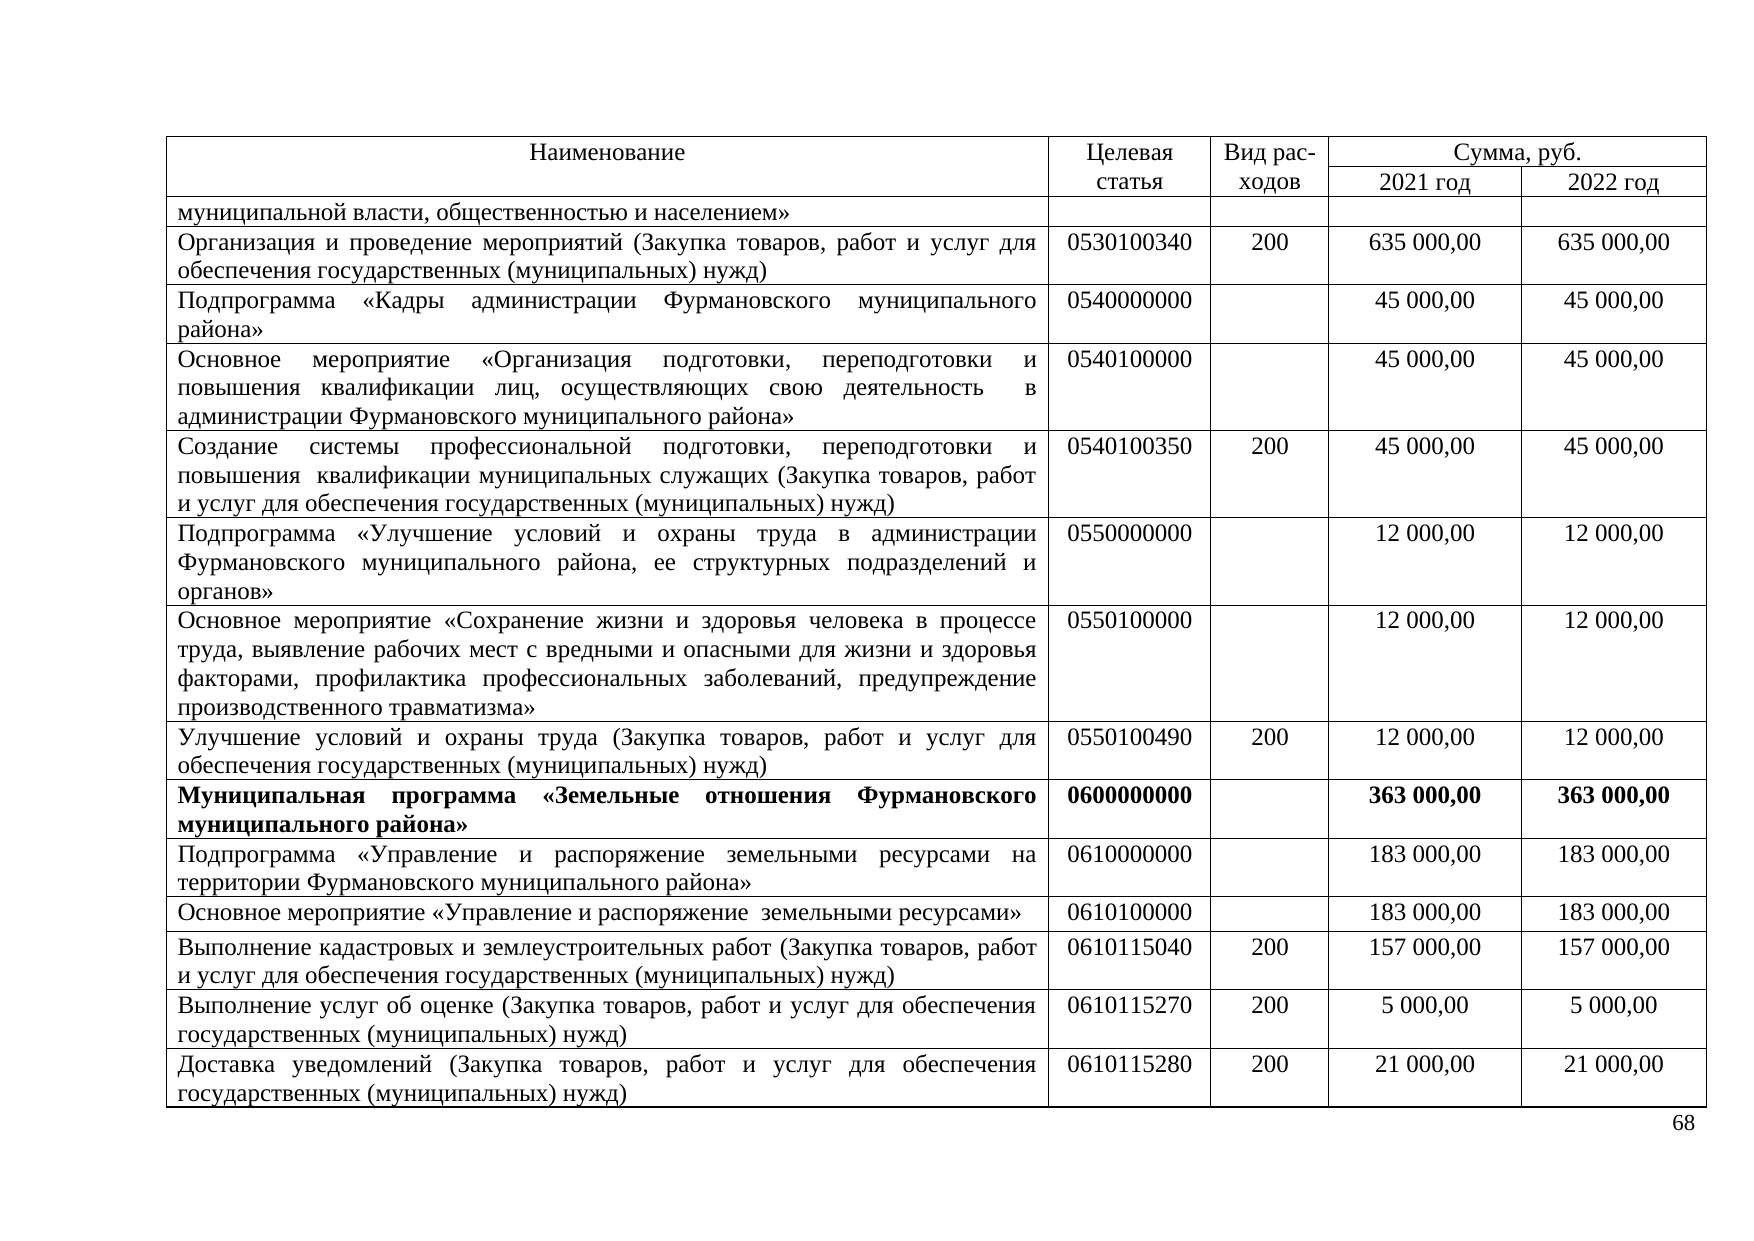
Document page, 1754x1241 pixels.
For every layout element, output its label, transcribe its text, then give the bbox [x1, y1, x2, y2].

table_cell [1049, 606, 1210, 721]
table_cell 2021 год [1329, 167, 1521, 196]
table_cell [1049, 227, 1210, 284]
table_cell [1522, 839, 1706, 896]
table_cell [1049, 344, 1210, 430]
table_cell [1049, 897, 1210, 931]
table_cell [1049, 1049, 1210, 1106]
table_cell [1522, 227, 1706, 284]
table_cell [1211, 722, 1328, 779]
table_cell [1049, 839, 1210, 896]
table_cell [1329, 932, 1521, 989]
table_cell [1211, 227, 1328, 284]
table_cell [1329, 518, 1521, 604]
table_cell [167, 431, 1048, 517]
table_header Наименование [167, 137, 1048, 196]
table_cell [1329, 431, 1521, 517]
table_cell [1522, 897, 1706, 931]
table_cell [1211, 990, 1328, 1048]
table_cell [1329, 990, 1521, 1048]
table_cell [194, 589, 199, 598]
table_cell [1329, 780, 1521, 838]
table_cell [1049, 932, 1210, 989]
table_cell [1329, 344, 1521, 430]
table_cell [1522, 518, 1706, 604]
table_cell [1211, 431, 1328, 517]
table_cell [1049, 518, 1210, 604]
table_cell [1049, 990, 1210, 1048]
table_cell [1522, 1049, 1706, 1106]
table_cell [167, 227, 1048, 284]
table_header Сумма, руб. [1329, 137, 1706, 166]
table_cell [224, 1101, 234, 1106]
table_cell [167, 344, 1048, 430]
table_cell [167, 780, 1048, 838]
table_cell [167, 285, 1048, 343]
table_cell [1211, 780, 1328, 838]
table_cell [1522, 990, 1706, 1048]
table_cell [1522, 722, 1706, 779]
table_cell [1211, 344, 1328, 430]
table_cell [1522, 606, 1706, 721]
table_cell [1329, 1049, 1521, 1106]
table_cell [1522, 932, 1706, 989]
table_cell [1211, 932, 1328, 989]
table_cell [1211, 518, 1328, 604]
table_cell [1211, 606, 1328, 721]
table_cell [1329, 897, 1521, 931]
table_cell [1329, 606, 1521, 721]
table_header Вид рас-ходов [1211, 137, 1328, 196]
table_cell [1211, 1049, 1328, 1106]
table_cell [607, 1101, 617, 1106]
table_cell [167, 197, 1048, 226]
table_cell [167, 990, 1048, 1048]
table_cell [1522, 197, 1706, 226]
table_header Целевая статья [1049, 137, 1210, 196]
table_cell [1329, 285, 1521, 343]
table_cell 2022 год [1522, 167, 1706, 196]
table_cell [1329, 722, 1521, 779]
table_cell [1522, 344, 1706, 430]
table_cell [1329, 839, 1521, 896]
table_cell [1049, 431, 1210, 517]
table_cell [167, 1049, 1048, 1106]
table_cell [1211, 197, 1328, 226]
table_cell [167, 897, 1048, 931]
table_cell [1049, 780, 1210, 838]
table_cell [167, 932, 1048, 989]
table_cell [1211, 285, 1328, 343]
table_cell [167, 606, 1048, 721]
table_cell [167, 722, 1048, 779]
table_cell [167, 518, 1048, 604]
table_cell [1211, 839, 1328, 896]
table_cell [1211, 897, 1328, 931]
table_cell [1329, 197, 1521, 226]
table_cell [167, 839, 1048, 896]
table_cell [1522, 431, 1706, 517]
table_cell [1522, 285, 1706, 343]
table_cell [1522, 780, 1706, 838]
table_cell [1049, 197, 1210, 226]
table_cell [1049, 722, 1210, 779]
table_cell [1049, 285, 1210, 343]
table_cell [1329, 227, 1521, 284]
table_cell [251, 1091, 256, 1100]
